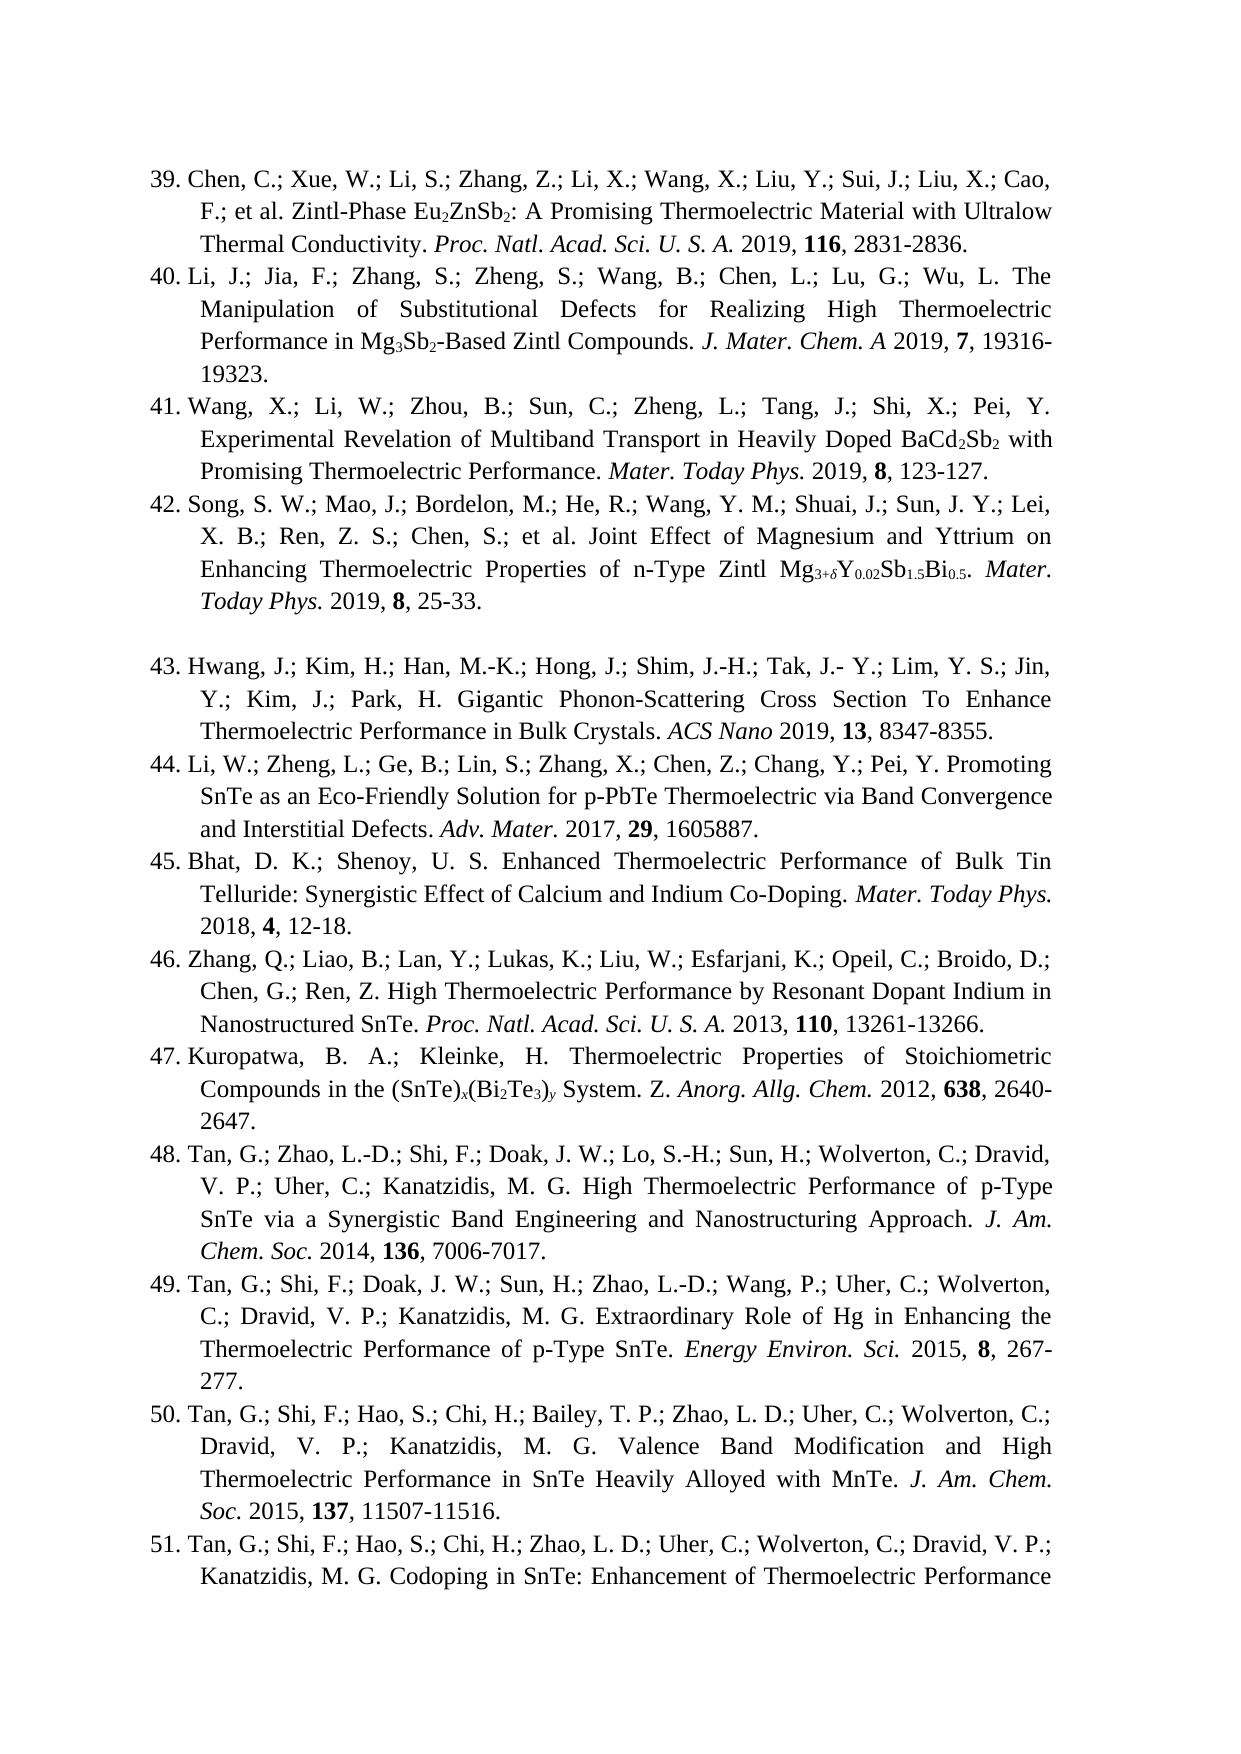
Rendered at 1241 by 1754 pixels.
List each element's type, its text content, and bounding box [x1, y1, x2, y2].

list Hwang, J.; Kim, H.; Han, M.-K.; Hong, J.; Shim, J.-H.; Tak, J.- Y.; Lim, Y. S.; Jin, Y.; Kim, J.; Park, H. Gigantic Phonon-Scattering Cross Section To Enhance Thermoelectric Performance in Bulk Crystals. ACS Nano 2019, 13, 8347-8355. [187, 649, 1053, 747]
list Chen, C.; Xue, W.; Li, S.; Zhang, Z.; Li, X.; Wang, X.; Liu, Y.; Sui, J.; Liu, X.; Cao, F.; et al. Zintl-Phase Eu2ZnSb2: A Promising Thermoelectric Material with Ultralow Thermal Conductivity. Proc. Natl. Acad. Sci. U. S. A. 2019, 116, 2831-2836. [187, 162, 1053, 259]
list Kuropatwa, B. A.; Kleinke, H. Thermoelectric Properties of Stoichiometric Compounds in the (SnTe)x(Bi2Te3)y System. Z. Anorg. Allg. Chem. 2012, 638, 2640-2647. [187, 1039, 1053, 1137]
list Bhat, D. K.; Shenoy, U. S. Enhanced Thermoelectric Performance of Bulk Tin Telluride: Synergistic Effect of Calcium and Indium Co-Doping. Mater. Today Phys. 2018, 4, 12-18. [187, 844, 1053, 942]
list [187, 1527, 1053, 1592]
list Zhang, Q.; Liao, B.; Lan, Y.; Lukas, K.; Liu, W.; Esfarjani, K.; Opeil, C.; Broido, D.; Chen, G.; Ren, Z. High Thermoelectric Performance by Resonant Dopant Indium in Nanostructured SnTe. Proc. Natl. Acad. Sci. U. S. A. 2013, 110, 13261-13266. [187, 942, 1053, 1039]
list Li, J.; Jia, F.; Zhang, S.; Zheng, S.; Wang, B.; Chen, L.; Lu, G.; Wu, L. The Manipulation of Substitutional Defects for Realizing High Thermoelectric Performance in Mg3Sb2-Based Zintl Compounds. J. Mater. Chem. A 2019, 7, 19316-19323. [187, 259, 1053, 389]
list Tan, G.; Shi, F.; Hao, S.; Chi, H.; Bailey, T. P.; Zhao, L. D.; Uher, C.; Wolverton, C.; Dravid, V. P.; Kanatzidis, M. G. Valence Band Modification and High Thermoelectric Performance in SnTe Heavily Alloyed with MnTe. J. Am. Chem. Soc. 2015, 137, 11507-11516. [187, 1397, 1053, 1527]
list Song, S. W.; Mao, J.; Bordelon, M.; He, R.; Wang, Y. M.; Shuai, J.; Sun, J. Y.; Lei, X. B.; Ren, Z. S.; Chen, S.; et al. Joint Effect of Magnesium and Yttrium on Enhancing Thermoelectric Properties of n-Type Zintl Mg3+δY0.02Sb1.5Bi0.5. Mater. Today Phys. 2019, 8, 25-33. [187, 487, 1053, 617]
list Tan, G.; Shi, F.; Doak, J. W.; Sun, H.; Zhao, L.-D.; Wang, P.; Uher, C.; Wolverton, C.; Dravid, V. P.; Kanatzidis, M. G. Extraordinary Role of Hg in Enhancing the Thermoelectric Performance of p-Type SnTe. Energy Environ. Sci. 2015, 8, 267-277. [187, 1267, 1053, 1397]
list Wang, X.; Li, W.; Zhou, B.; Sun, C.; Zheng, L.; Tang, J.; Shi, X.; Pei, Y. Experimental Revelation of Multiband Transport in Heavily Doped BaCd2Sb2 with Promising Thermoelectric Performance. Mater. Today Phys. 2019, 8, 123-127. [187, 389, 1053, 487]
list Li, W.; Zheng, L.; Ge, B.; Lin, S.; Zhang, X.; Chen, Z.; Chang, Y.; Pei, Y. Promoting SnTe as an Eco-Friendly Solution for p-PbTe Thermoelectric via Band Convergence and Interstitial Defects. Adv. Mater. 2017, 29, 1605887. [187, 747, 1053, 844]
list Tan, G.; Zhao, L.-D.; Shi, F.; Doak, J. W.; Lo, S.-H.; Sun, H.; Wolverton, C.; Dravid, V. P.; Uher, C.; Kanatzidis, M. G. High Thermoelectric Performance of p-Type SnTe via a Synergistic Band Engineering and Nanostructuring Approach. J. Am. Chem. Soc. 2014, 136, 7006-7017. [187, 1137, 1053, 1267]
